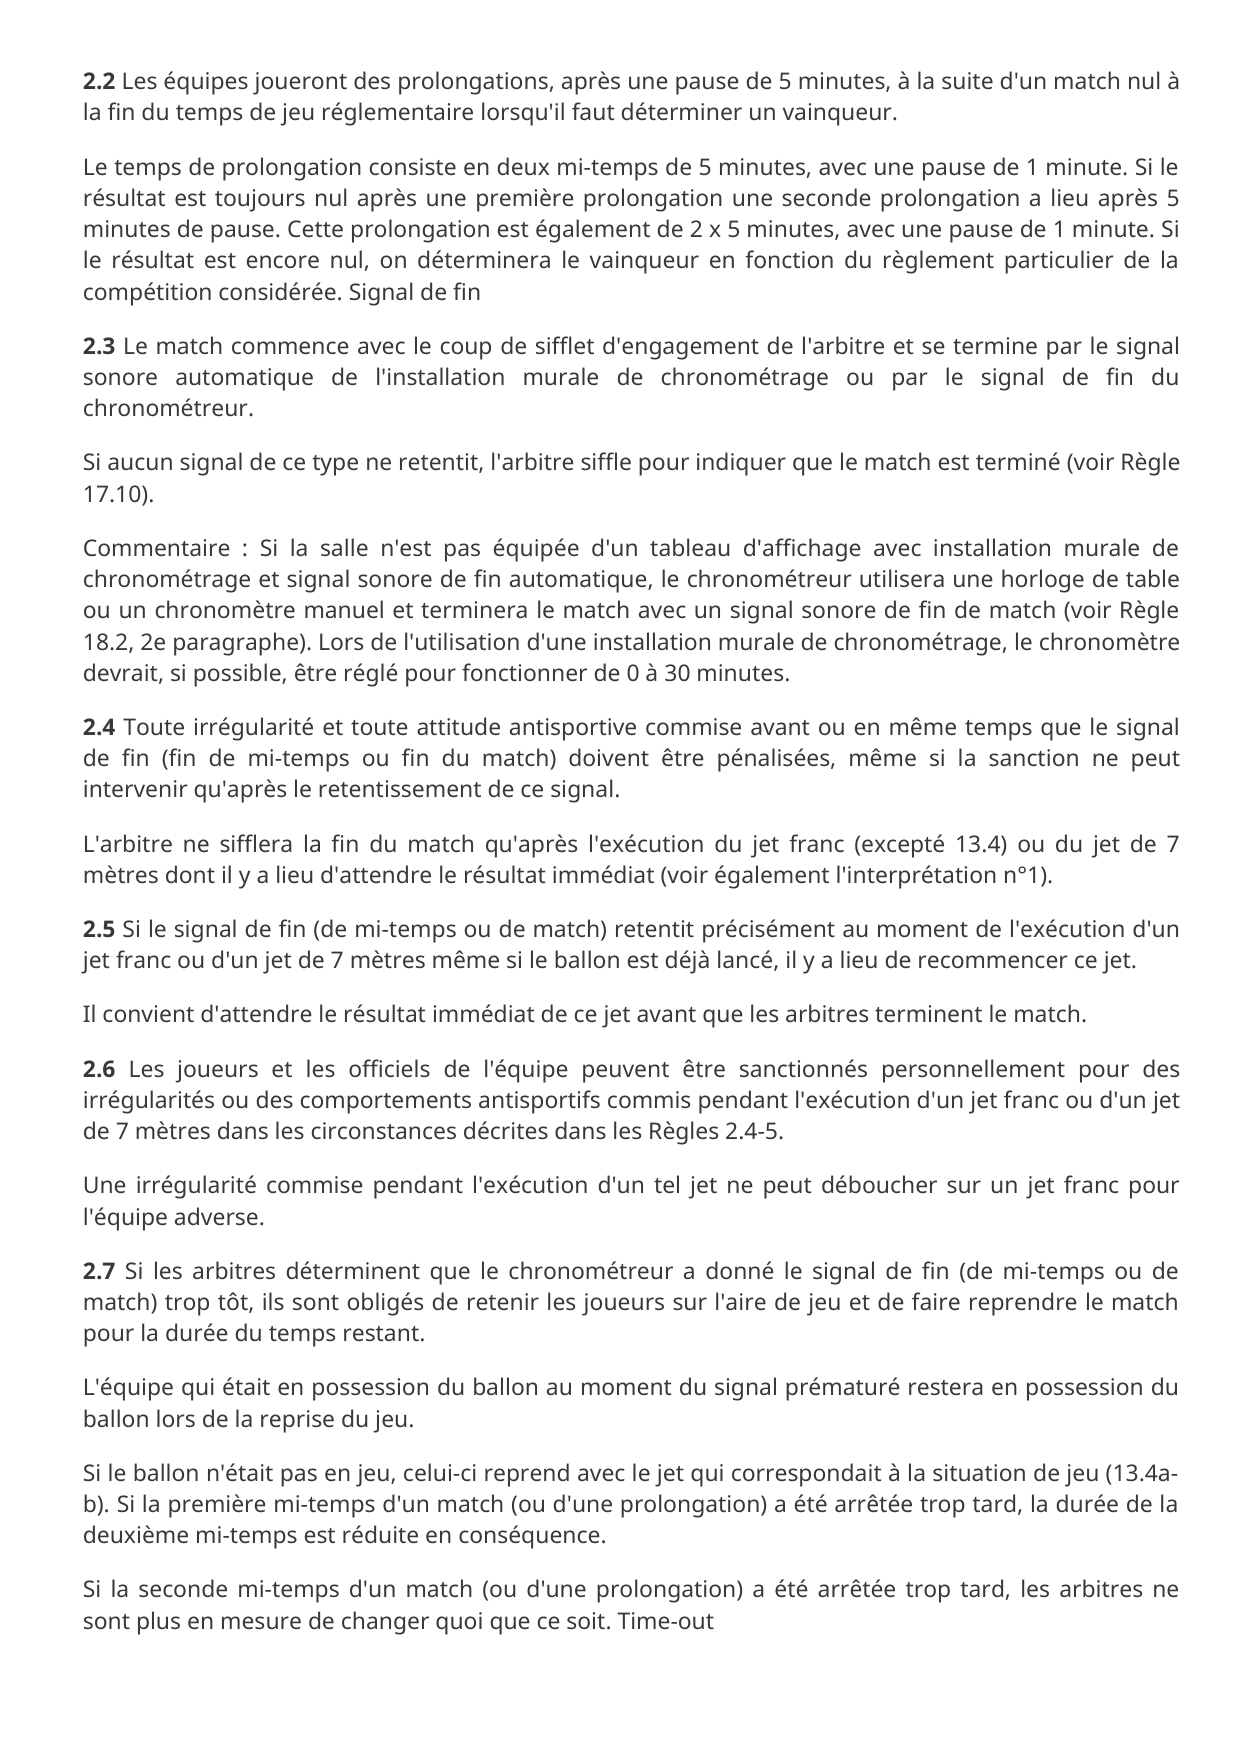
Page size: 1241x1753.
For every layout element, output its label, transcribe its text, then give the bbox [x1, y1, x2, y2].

text 2.7 Si les arbitres déterminent que le chronométreur a donné le signal de fin (de mi-temps ou de match) trop tôt, ils sont obligés de retenir les joueurs sur l'aire de jeu et de faire reprendre le match pour la durée du temps restant. [83, 1254, 1181, 1348]
text L'arbitre ne sifflera la fin du match qu'après l'exécution du jet franc (excepté 13.4) ou du jet de 7 mètres dont il y a lieu d'attendre le résultat immédiat (voir également l'interprétation n°1). [83, 827, 1181, 890]
text Si la seconde mi-temps d'un match (ou d'une prolongation) a été arrêtée trop tard, les arbitres ne sont plus en mesure de changer quoi que ce soit. Time-out [83, 1573, 1181, 1636]
text Commentaire : Si la salle n'est pas équipée d'un tableau d'affichage avec installation murale de chronométrage et signal sonore de fin automatique, le chronométreur utilisera une horloge de table ou un chronomètre manuel et terminera le match avec un signal sonore de fin de match (voir Règle 18.2, 2e paragraphe). Lors de l'utilisation d'une installation murale de chronométrage, le chronomètre devrait, si possible, être réglé pour fonctionner de 0 à 30 minutes. [83, 532, 1181, 688]
text Une irrégularité commise pendant l'exécution d'un tel jet ne peut déboucher sur un jet franc pour l'équipe adverse. [83, 1169, 1181, 1232]
text 2.6 Les joueurs et les officiels de l'équipe peuvent être sanctionnés personnellement pour des irrégularités ou des comportements antisportifs commis pendant l'exécution d'un jet franc ou d'un jet de 7 mètres dans les circonstances décrites dans les Règles 2.4-5. [83, 1052, 1181, 1146]
text 2.4 Toute irrégularité et toute attitude antisportive commise avant ou en même temps que le signal de fin (fin de mi-temps ou fin du match) doivent être pénalisées, même si la sanction ne peut intervenir qu'après le retentissement de ce signal. [83, 711, 1181, 804]
text Il convient d'attendre le résultat immédiat de ce jet avant que les arbitres terminent le match. [83, 998, 1181, 1029]
text 2.2 Les équipes joueront des prolongations, après une pause de 5 minutes, à la suite d'un match nul à la fin du temps de jeu réglementaire lorsqu'il faut déterminer un vainqueur. [83, 65, 1181, 127]
text Si le ballon n'était pas en jeu, celui-ci reprend avec le jet qui correspondait à la situation de jeu (13.4a-b). Si la première mi-temps d'un match (ou d'une prolongation) a été arrêtée trop tard, la durée de la deuxième mi-temps est réduite en conséquence. [83, 1457, 1181, 1550]
text 2.5 Si le signal de fin (de mi-temps ou de match) retentit précisément au moment de l'exécution d'un jet franc ou d'un jet de 7 mètres même si le ballon est déjà lancé, il y a lieu de recommencer ce jet. [83, 913, 1181, 975]
text 2.3 Le match commence avec le coup de sifflet d'engagement de l'arbitre et se termine par le signal sonore automatique de l'installation murale de chronométrage ou par le signal de fin du chronométreur. [83, 329, 1181, 423]
text L'équipe qui était en possession du ballon au moment du signal prématuré restera en possession du ballon lors de la reprise du jeu. [83, 1371, 1181, 1434]
text Si aucun signal de ce type ne retentit, l'arbitre siffle pour indiquer que le match est terminé (voir Règle 17.10). [83, 446, 1181, 509]
text Le temps de prolongation consiste en deux mi-temps de 5 minutes, avec une pause de 1 minute. Si le résultat est toujours nul après une première prolongation une seconde prolongation a lieu après 5 minutes de pause. Cette prolongation est également de 2 x 5 minutes, avec une pause de 1 minute. Si le résultat est encore nul, on déterminera le vainqueur en fonction du règlement particulier de la compétition considérée. Signal de fin [83, 150, 1181, 307]
